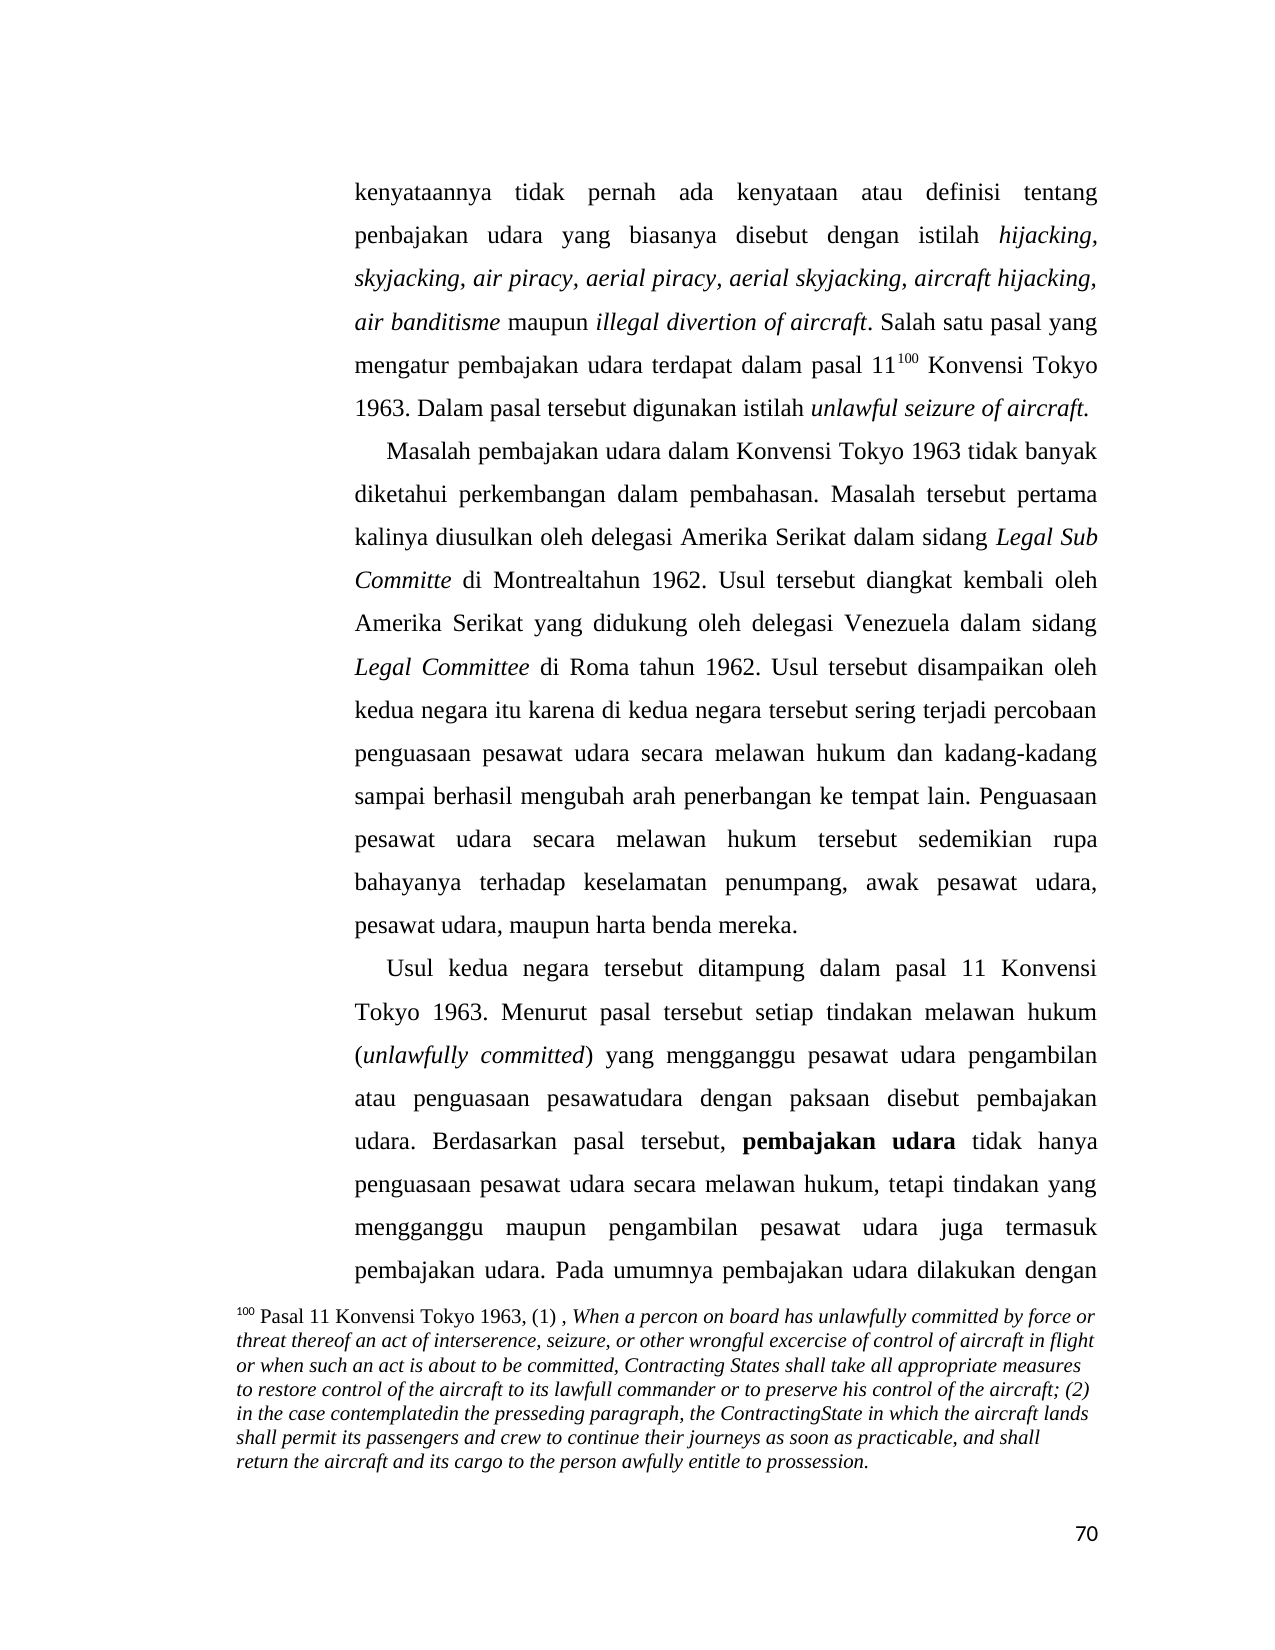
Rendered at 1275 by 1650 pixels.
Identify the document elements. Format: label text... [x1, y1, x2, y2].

text Masalah pembajakan udara dalam Konvensi Tokyo 1963 tidak banyak diketahui perkembangan dalam pembahasan. Masalah tersebut pertama kalinya diusulkan oleh delegasi Amerika Serikat dalam sidang Legal Sub Committe di Montrealtahun 1962. Usul tersebut diangkat kembali oleh Amerika Serikat yang didukung oleh delegasi Venezuela dalam sidang Legal Committee di Roma tahun 1962. Usul tersebut disampaikan oleh kedua negara itu karena di kedua negara tersebut sering terjadi percobaan penguasaan pesawat udara secara melawan hukum dan kadang-kadang sampai berhasil mengubah arah penerbangan ke tempat lain. Penguasaan pesawat udara secara melawan hukum tersebut sedemikian rupa bahayanya terhadap keselamatan penumpang, awak pesawat udara, pesawat udara, maupun harta benda mereka. [354, 436, 1098, 939]
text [354, 177, 1098, 422]
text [354, 953, 1098, 1284]
